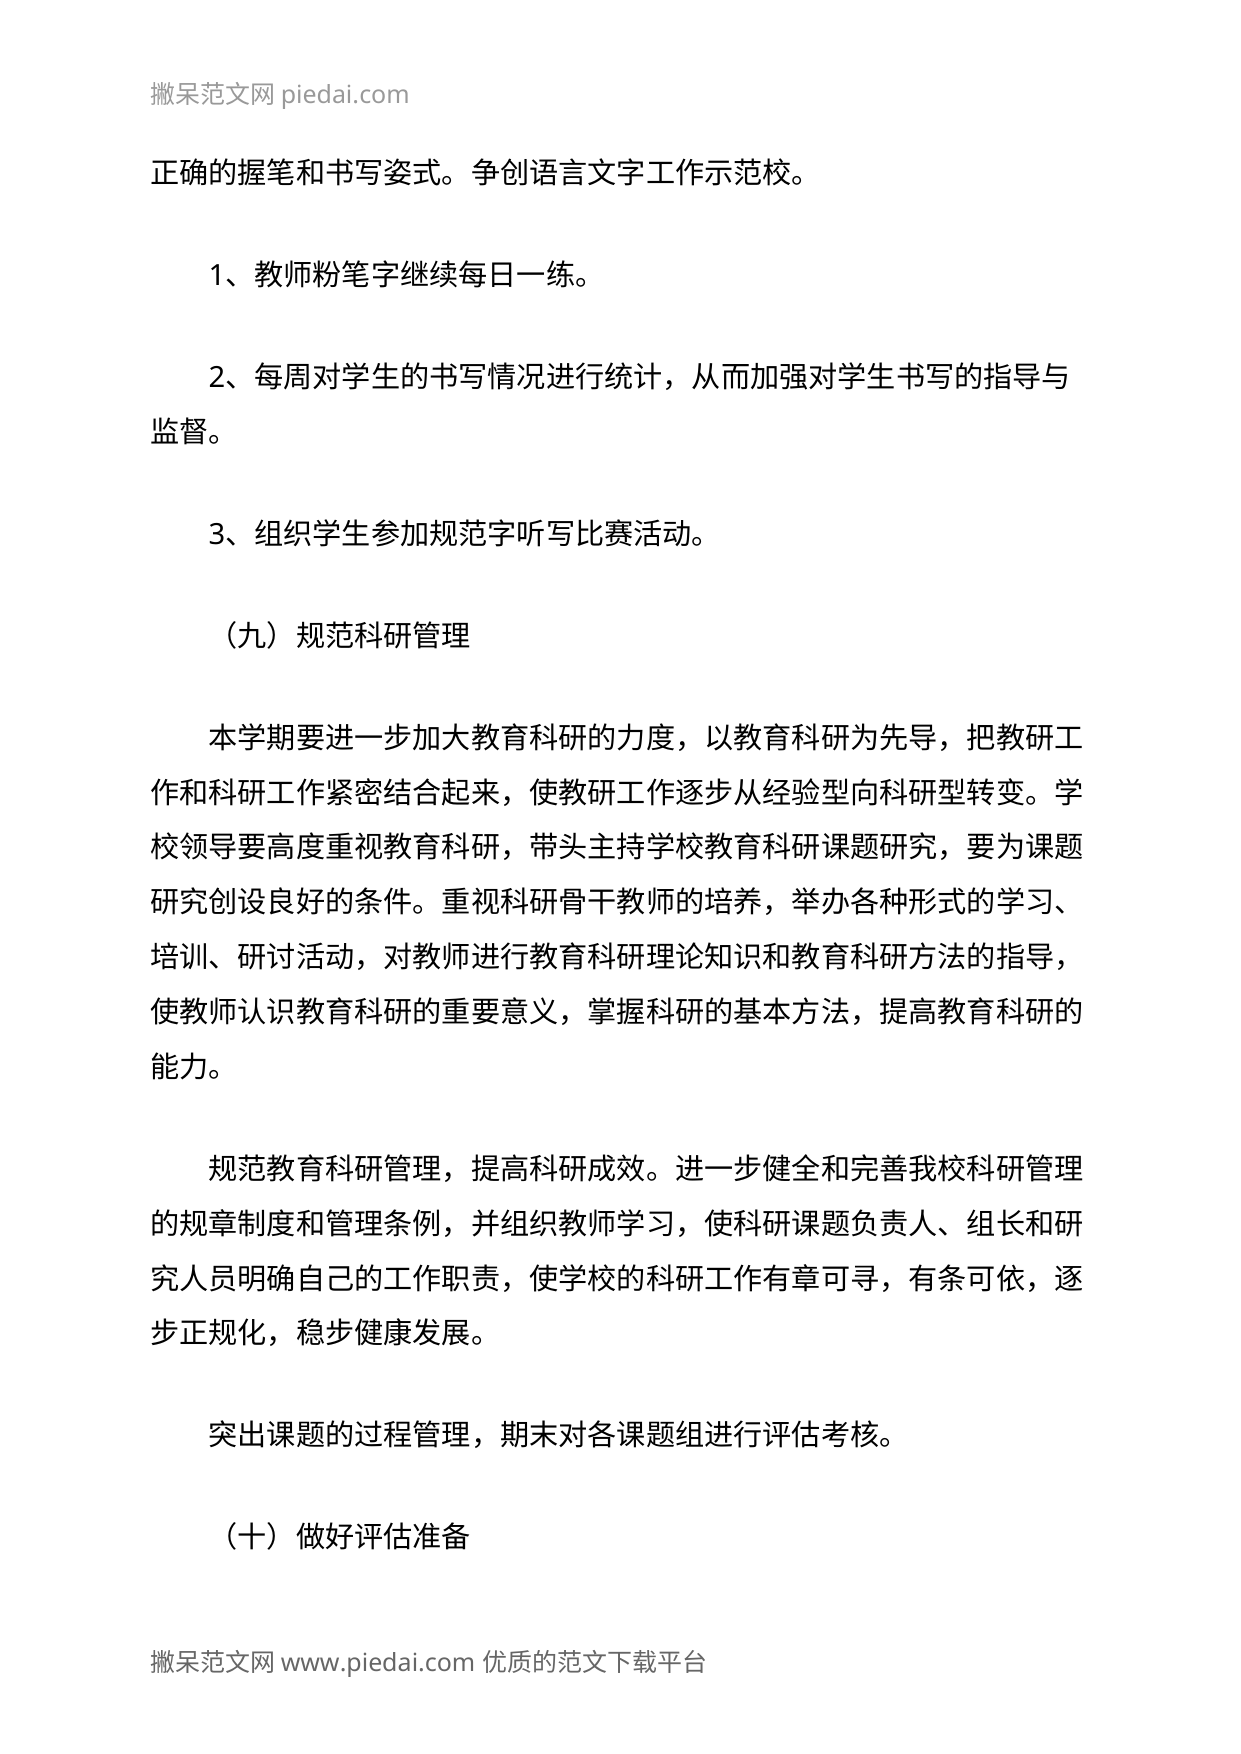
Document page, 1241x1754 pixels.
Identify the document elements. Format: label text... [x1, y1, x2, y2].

text 1、教师粉笔字继续每日一练。 [150, 252, 1090, 294]
text 突出课题的过程管理，期末对各课题组进行评估考核。 [150, 1412, 1090, 1454]
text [150, 150, 1090, 192]
text 3、组织学生参加规范字听写比赛活动。 [150, 511, 1090, 553]
text 本学期要进一步加大教育科研的力度，以教育科研为先导，把教研工作和科研工作紧密结合起来，使教研工作逐步从经验型向科研型转变。学校领导要高度重视教育科研，带头主持学校教育科研课题研究，要为课题研究创设良好的条件。重视科研骨干教师的培养，举办各种形式的学习、培训、研讨活动，对教师进行教育科研理论知识和教育科研方法的指导，使教师认识教育科研的重要意义，掌握科研的基本方法，提高教育科研的能力。 [150, 714, 1090, 1086]
text 2、每周对学生的书写情况进行统计，从而加强对学生书写的指导与监督。 [150, 354, 1090, 451]
text 规范教育科研管理，提高科研成效。进一步健全和完善我校科研管理的规章制度和管理条例，并组织教师学习，使科研课题负责人、组长和研究人员明确自己的工作职责，使学校的科研工作有章可寻，有条可依，逐步正规化，稳步健康发展。 [150, 1145, 1090, 1352]
text （九）规范科研管理 [150, 612, 1090, 655]
text （十）做好评估准备 [150, 1514, 1090, 1556]
